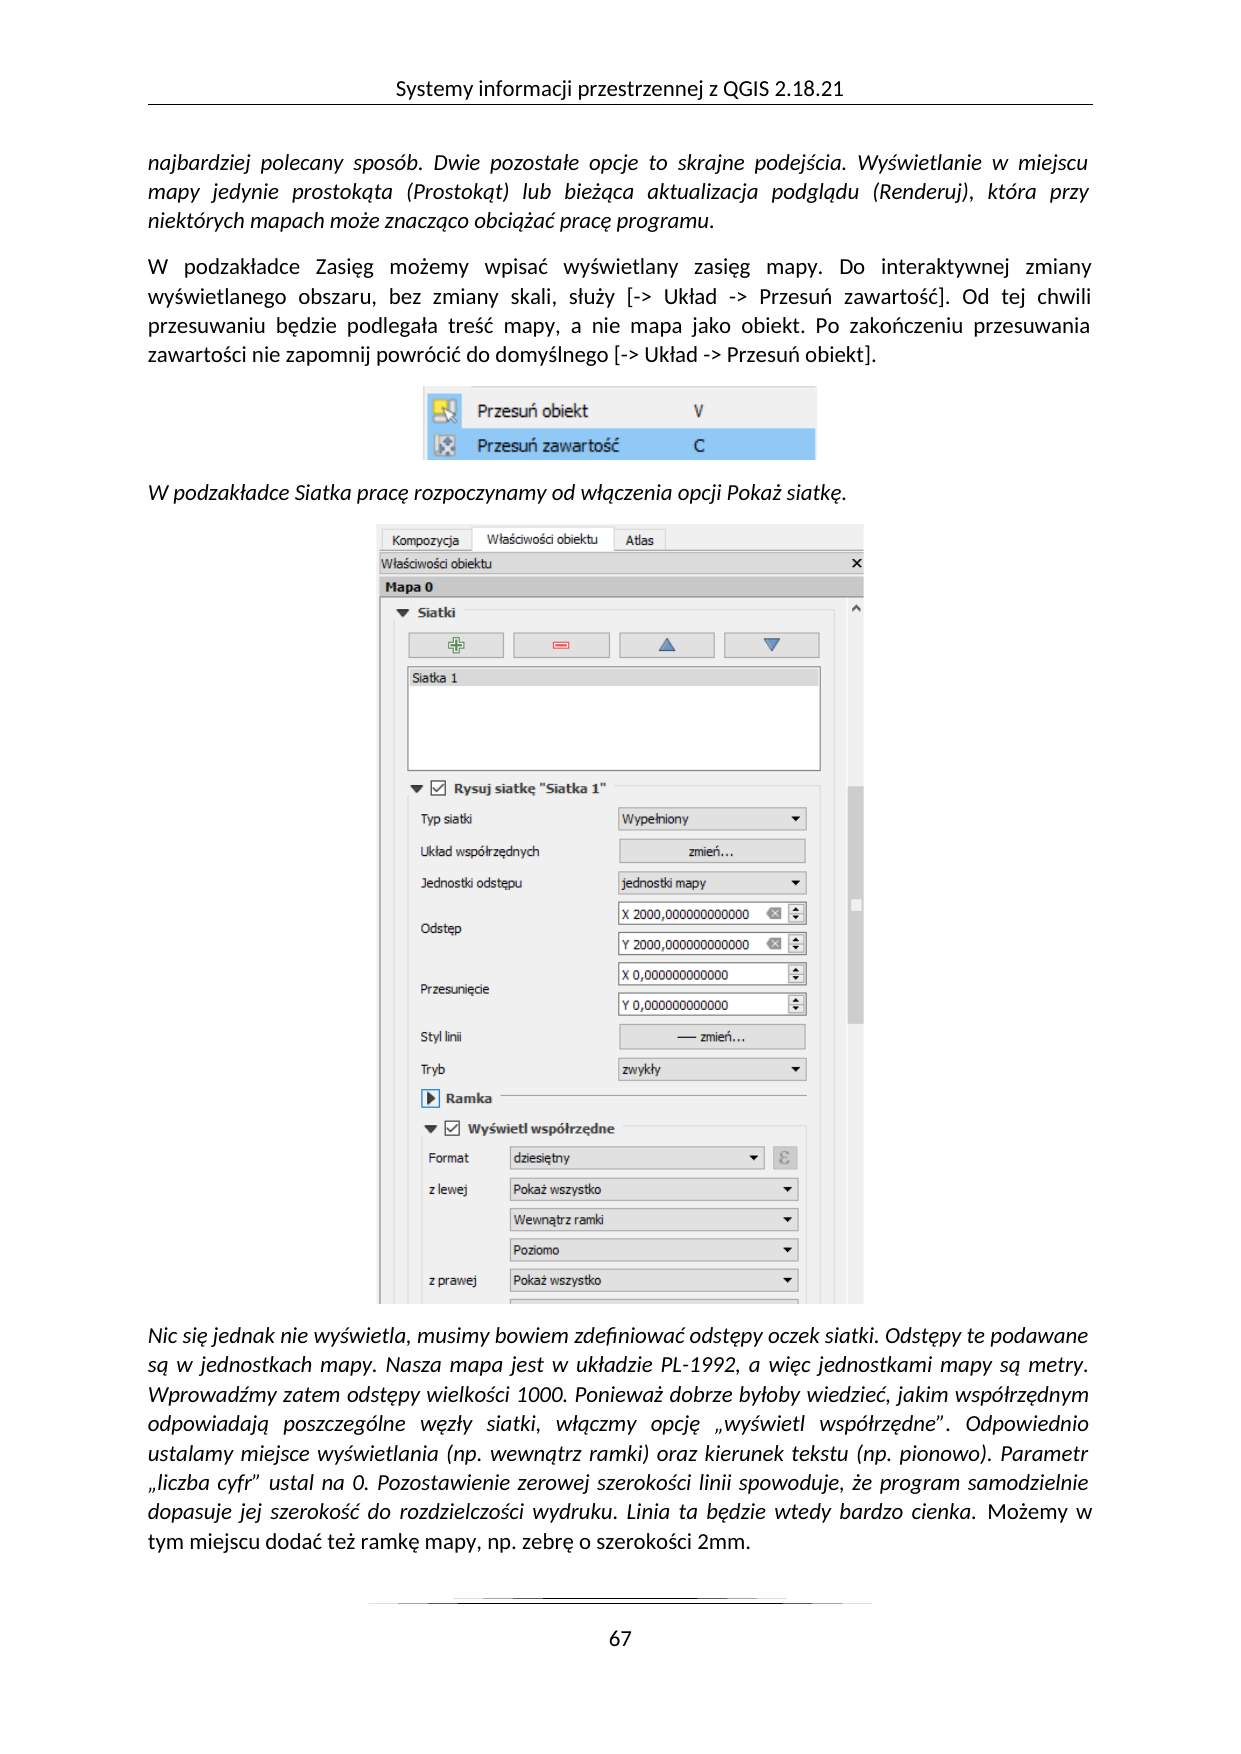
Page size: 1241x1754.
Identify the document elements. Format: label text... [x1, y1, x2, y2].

text W podzakładce Zasięg możemy wpisać wyświetlany zasięg mapy. Do interaktywnej zmiany wyświetlanego obszaru, bez zmiany skali, służy [-> Układ -> Przesuń zawartość]. Od tej chwili przesuwaniu będzie podlegała treść mapy, a nie mapa jako obiekt. Po zakończeniu przesuwania zawartości nie zapomnij powrócić do domyślnego [-> Układ -> Przesuń obiekt]. [148, 252, 1093, 368]
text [148, 148, 1093, 234]
picture [423, 386, 817, 460]
text Nic się jednak nie wyświetla, musimy bowiem zdefiniować odstępy oczek siatki. Odstępy te podawane są w jednostkach mapy. Nasza mapa jest w układzie PL-1992, a więc jednostkami mapy są metry. Wprowadźmy zatem odstępy wielkości 1000. Ponieważ dobrze byłoby wiedzieć, jakim współrzędnym odpowiadają poszczególne węzły siatki, włączmy opcję „wyświetl współrzędne”. Odpowiednio ustalamy miejsce wyświetlania (np. wewnątrz ramki) oraz kierunek tekstu (np. pionowo). Parametr „liczba cyfr” ustal na 0. Pozostawienie zerowej szerokości linii spowoduje, że program samodzielnie dopasuje jej szerokość do rozdzielczości wydruku. Linia ta będzie wtedy bardzo cienka. Możemy w tym miejscu dodać też ramkę mapy, np. zebrę o szerokości 2mm. [148, 1321, 1093, 1555]
picture [376, 524, 864, 1304]
text W podzakładce Siatka pracę rozpoczynamy od włączenia opcji Pokaż siatkę. [148, 478, 1093, 506]
